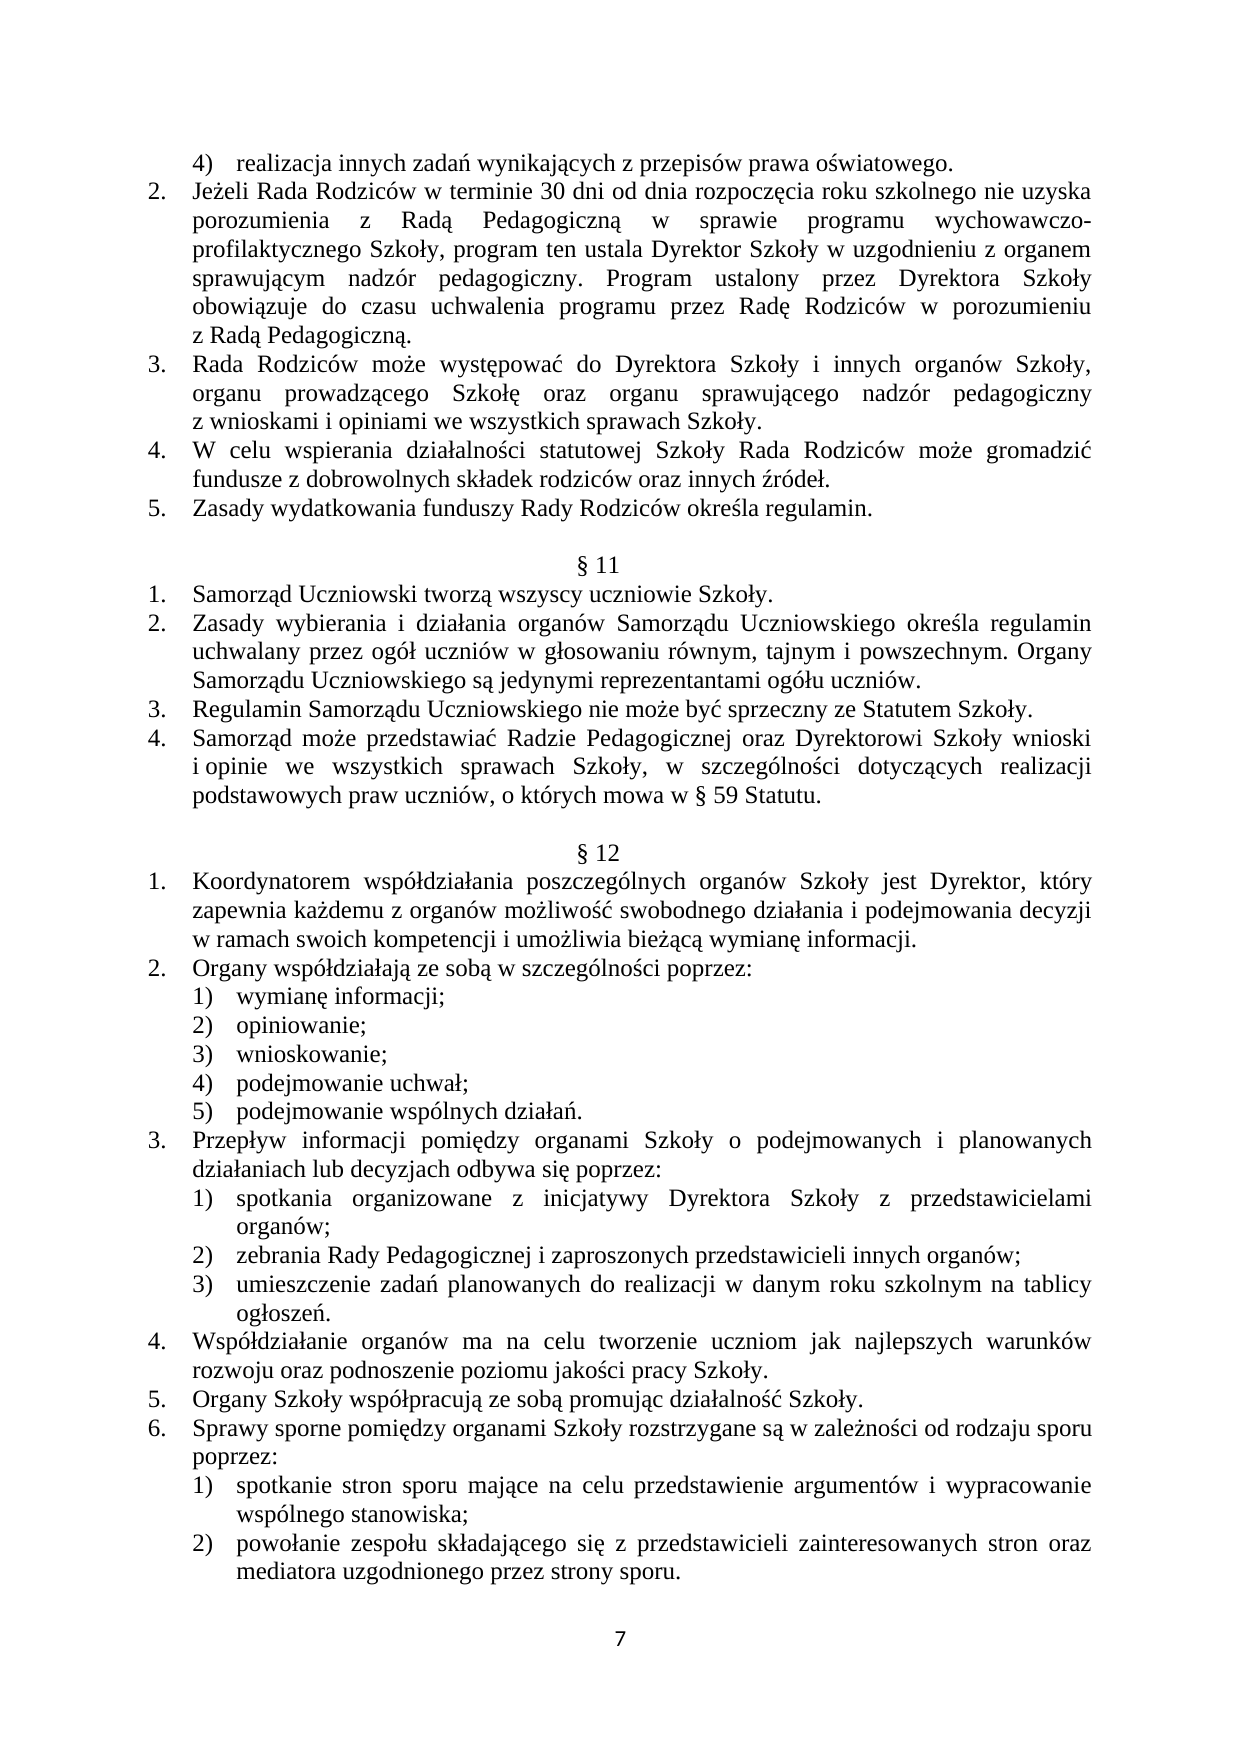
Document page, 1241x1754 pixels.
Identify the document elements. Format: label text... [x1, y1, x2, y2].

list wnioskowanie; [192, 1039, 1093, 1068]
list Koordynatorem współdziałania poszczególnych organów Szkoły jest Dyrektor, który zapewnia każdemu z organów możliwość swobodnego działania i podejmowania decyzji w ramach swoich kompetencji i umożliwia bieżącą wymianę informacji. [148, 866, 1093, 953]
text § 11 [103, 550, 1093, 579]
list umieszczenie zadań planowanych do realizacji w danym roku szkolnym na tablicy ogłoszeń. [192, 1269, 1093, 1326]
list Współdziałanie organów ma na celu tworzenie uczniom jak najlepszych warunków rozwoju oraz podnoszenie poziomu jakości pracy Szkoły. [148, 1326, 1093, 1384]
list Zasady wybierania i działania organów Samorządu Uczniowskiego określa regulamin uchwalany przez ogół uczniów w głosowaniu równym, tajnym i powszechnym. Organy Samorządu Uczniowskiego są jedynymi reprezentantami ogółu uczniów. [148, 608, 1093, 694]
list Przepływ informacji pomiędzy organami Szkoły o podejmowanych i planowanych działaniach lub decyzjach odbywa się poprzez: [148, 1125, 1093, 1183]
list Sprawy sporne pomiędzy organami Szkoły rozstrzygane są w zależności od rodzaju sporu poprzez: [148, 1413, 1093, 1470]
text § 12 [103, 838, 1093, 866]
list Zasady wydatkowania funduszy Rady Rodziców określa regulamin. [148, 493, 1093, 521]
list Organy Szkoły współpracują ze sobą promując działalność Szkoły. [148, 1384, 1093, 1413]
list Regulamin Samorządu Uczniowskiego nie może być sprzeczny ze Statutem Szkoły. [148, 694, 1093, 723]
list realizacja innych zadań wynikających z przepisów prawa oświatowego. [192, 148, 1093, 176]
list W celu wspierania działalności statutowej Szkoły Rada Rodziców może gromadzić fundusze z dobrowolnych składek rodziców oraz innych źródeł. [148, 435, 1093, 493]
list Samorząd Uczniowski tworzą wszyscy uczniowie Szkoły. [148, 579, 1093, 608]
list powołanie zespołu składającego się z przedstawicieli zainteresowanych stron oraz mediatora uzgodnionego przez strony sporu. [192, 1528, 1093, 1585]
list wymianę informacji; [192, 981, 1093, 1010]
list Jeżeli Rada Rodziców w terminie 30 dni od dnia rozpoczęcia roku szkolnego nie uzyska porozumienia z Radą Pedagogiczną w sprawie programu wychowawczo-profilaktycznego Szkoły, program ten ustala Dyrektor Szkoły w uzgodnieniu z organem sprawującym nadzór pedagogiczny. Program ustalony przez Dyrektora Szkoły obowiązuje do czasu uchwalenia programu przez Radę Rodziców w porozumieniu z Radą Pedagogiczną. [148, 176, 1093, 349]
list Samorząd może przedstawiać Radzie Pedagogicznej oraz Dyrektorowi Szkoły wnioski i opinie we wszystkich sprawach Szkoły, w szczególności dotyczących realizacji podstawowych praw uczniów, o których mowa w § 59 Statutu. [148, 723, 1093, 809]
list spotkania organizowane z inicjatywy Dyrektora Szkoły z przedstawicielami organów; [192, 1183, 1093, 1240]
list podejmowanie uchwał; [192, 1068, 1093, 1096]
list spotkanie stron sporu mające na celu przedstawienie argumentów i wypracowanie wspólnego stanowiska; [192, 1470, 1093, 1528]
list podejmowanie wspólnych działań. [192, 1096, 1093, 1125]
list Rada Rodziców może występować do Dyrektora Szkoły i innych organów Szkoły, organu prowadzącego Szkołę oraz organu sprawującego nadzór pedagogiczny z wnioskami i opiniami we wszystkich sprawach Szkoły. [148, 349, 1093, 435]
list Organy współdziałają ze sobą w szczególności poprzez: [148, 953, 1093, 981]
list zebrania Rady Pedagogicznej i zaproszonych przedstawicieli innych organów; [192, 1240, 1093, 1269]
list opiniowanie; [192, 1010, 1093, 1039]
